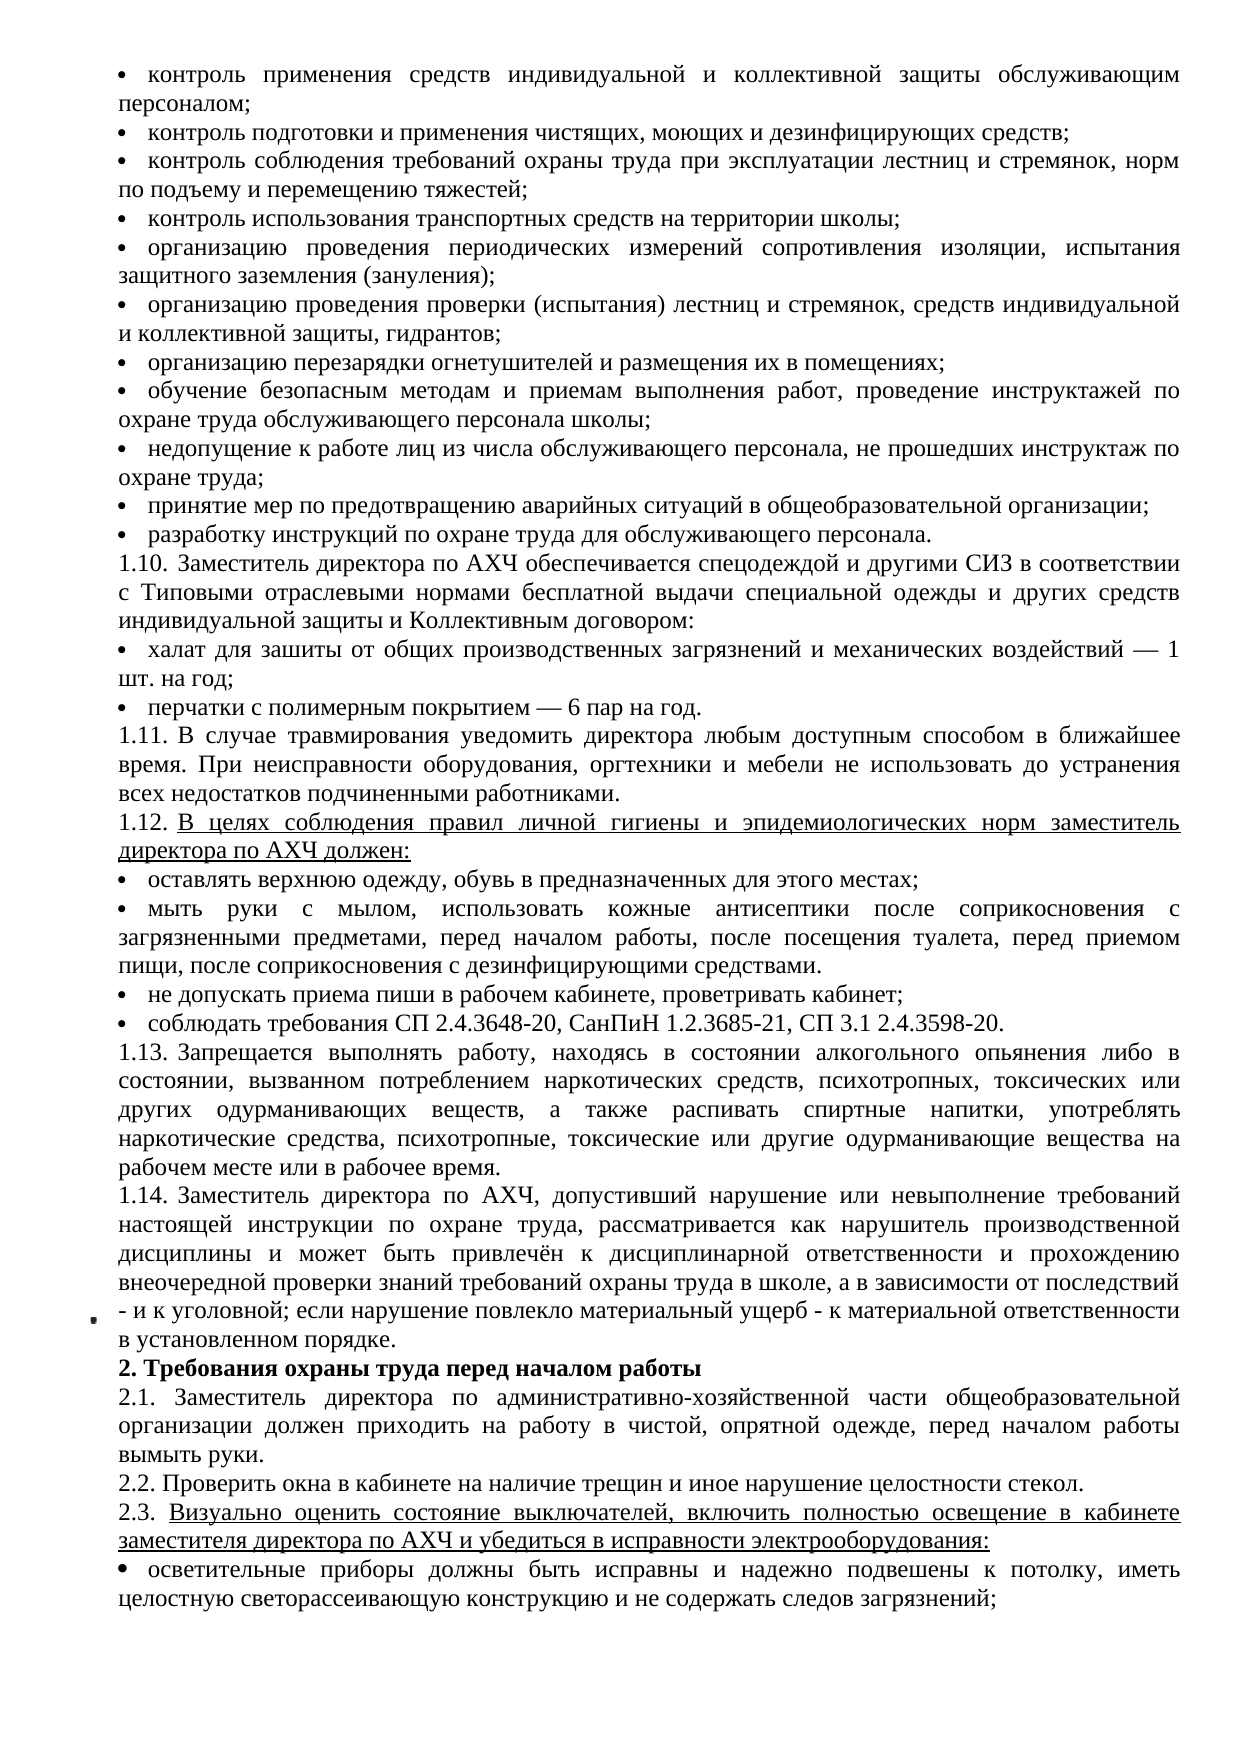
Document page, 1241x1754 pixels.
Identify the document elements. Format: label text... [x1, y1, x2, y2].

text 2.3. Визуально оценить состояние выключателей, включить полностью освещение в кабинете заместителя директора по АХЧ и убедиться в исправности электрооборудования: [118, 1497, 1181, 1554]
list принятие мер по предотвращению аварийных ситуаций в общеобразовательной организации; [118, 490, 1181, 519]
list организацию проведения проверки (испытания) лестниц и стремянок, средств индивидуальной и коллективной защиты, гидрантов; [118, 289, 1181, 347]
list недопущение к работе лиц из числа обслуживающего персонала, не прошедших инструктаж по охране труда; [118, 433, 1181, 490]
list разработку инструкций по охране труда для обслуживающего персонала. [118, 519, 1181, 548]
list организацию проведения периодических измерений сопротивления изоляции, испытания защитного заземления (зануления); [118, 232, 1181, 289]
list Запрещается выполнять работу, находясь в состоянии алкогольного опьянения либо в состоянии, вызванном потреблением наркотических средств, психотропных, токсических или других одурманивающих веществ, а также распивать спиртные напитки, употреблять наркотические средства, психотропные, токсические или другие одурманивающие вещества на рабочем месте или в рабочее время. [118, 1037, 1181, 1180]
picture [90, 1317, 97, 1324]
list контроль применения средств индивидуальной и коллективной защиты обслуживающим персоналом; [118, 59, 1181, 117]
list не допускать приема пиши в рабочем кабинете, проветривать кабинет; [118, 979, 1181, 1008]
list халат для зашиты от общих производственных загрязнений и механических воздействий — 1 шт. на год; [118, 634, 1181, 692]
list контроль подготовки и применения чистящих, моющих и дезинфицирующих средств; [118, 117, 1181, 145]
list контроль соблюдения требований охраны труда при эксплуатации лестниц и стремянок, норм по подъему и перемещению тяжестей; [118, 145, 1181, 203]
list оставлять верхнюю одежду, обувь в предназначенных для этого местах; [118, 864, 1181, 893]
list перчатки с полимерным покрытием — 6 пар на год. [118, 692, 1181, 720]
list Заместитель директора по АХЧ обеспечивается спецодеждой и другими СИЗ в соответствии с Типовыми отраслевыми нормами бесплатной выдачи специальной одежды и других средств индивидуальной защиты и Коллективным договором: [118, 548, 1181, 634]
list организацию перезарядки огнетушителей и размещения их в помещениях; [118, 347, 1181, 375]
list В целях соблюдения правил личной гигиены и эпидемиологических норм заместитель директора по АХЧ должен: [118, 807, 1181, 864]
list В случае травмирования уведомить директора любым доступным способом в ближайшее время. При неисправности оборудования, оргтехники и мебели не использовать до устранения всех недостатков подчиненными работниками. [118, 720, 1181, 807]
text 2.1. Заместитель директора по административно-хозяйственной части общеобразовательной организации должен приходить на работу в чистой, опрятной одежде, перед началом работы вымыть руки. [118, 1382, 1181, 1468]
list соблюдать требования СП 2.4.3648-20, СанПиН 1.2.3685-21, СП 3.1 2.4.3598-20. [118, 1008, 1181, 1037]
list осветительные приборы должны быть исправны и надежно подвешены к потолку, иметь целостную светорассеивающую конструкцию и не содержать следов загрязнений; [118, 1554, 1181, 1612]
list обучение безопасным методам и приемам выполнения работ, проведение инструктажей по охране труда обслуживающего персонала школы; [118, 375, 1181, 433]
list Заместитель директора по АХЧ, допустивший нарушение или невыполнение требований настоящей инструкции по охране труда, рассматривается как нарушитель производственной дисциплины и может быть привлечён к дисциплинарной ответственности и прохождению внеочередной проверки знаний требований охраны труда в школе, а в зависимости от последствий - и к уголовной; если нарушение повлекло материальный ущерб - к материальной ответственности в установленном порядке. [118, 1180, 1181, 1353]
list контроль использования транспортных средств на территории школы; [118, 203, 1181, 232]
subtitle 2. Требования охраны труда перед началом работы [118, 1353, 1181, 1382]
list мыть руки с мылом, использовать кожные антисептики после соприкосновения с загрязненными предметами, перед началом работы, после посещения туалета, перед приемом пищи, после соприкосновения с дезинфицирующими средствами. [118, 893, 1181, 979]
text 2.2. Проверить окна в кабинете на наличие трещин и иное нарушение целостности стекол. [118, 1468, 1181, 1497]
